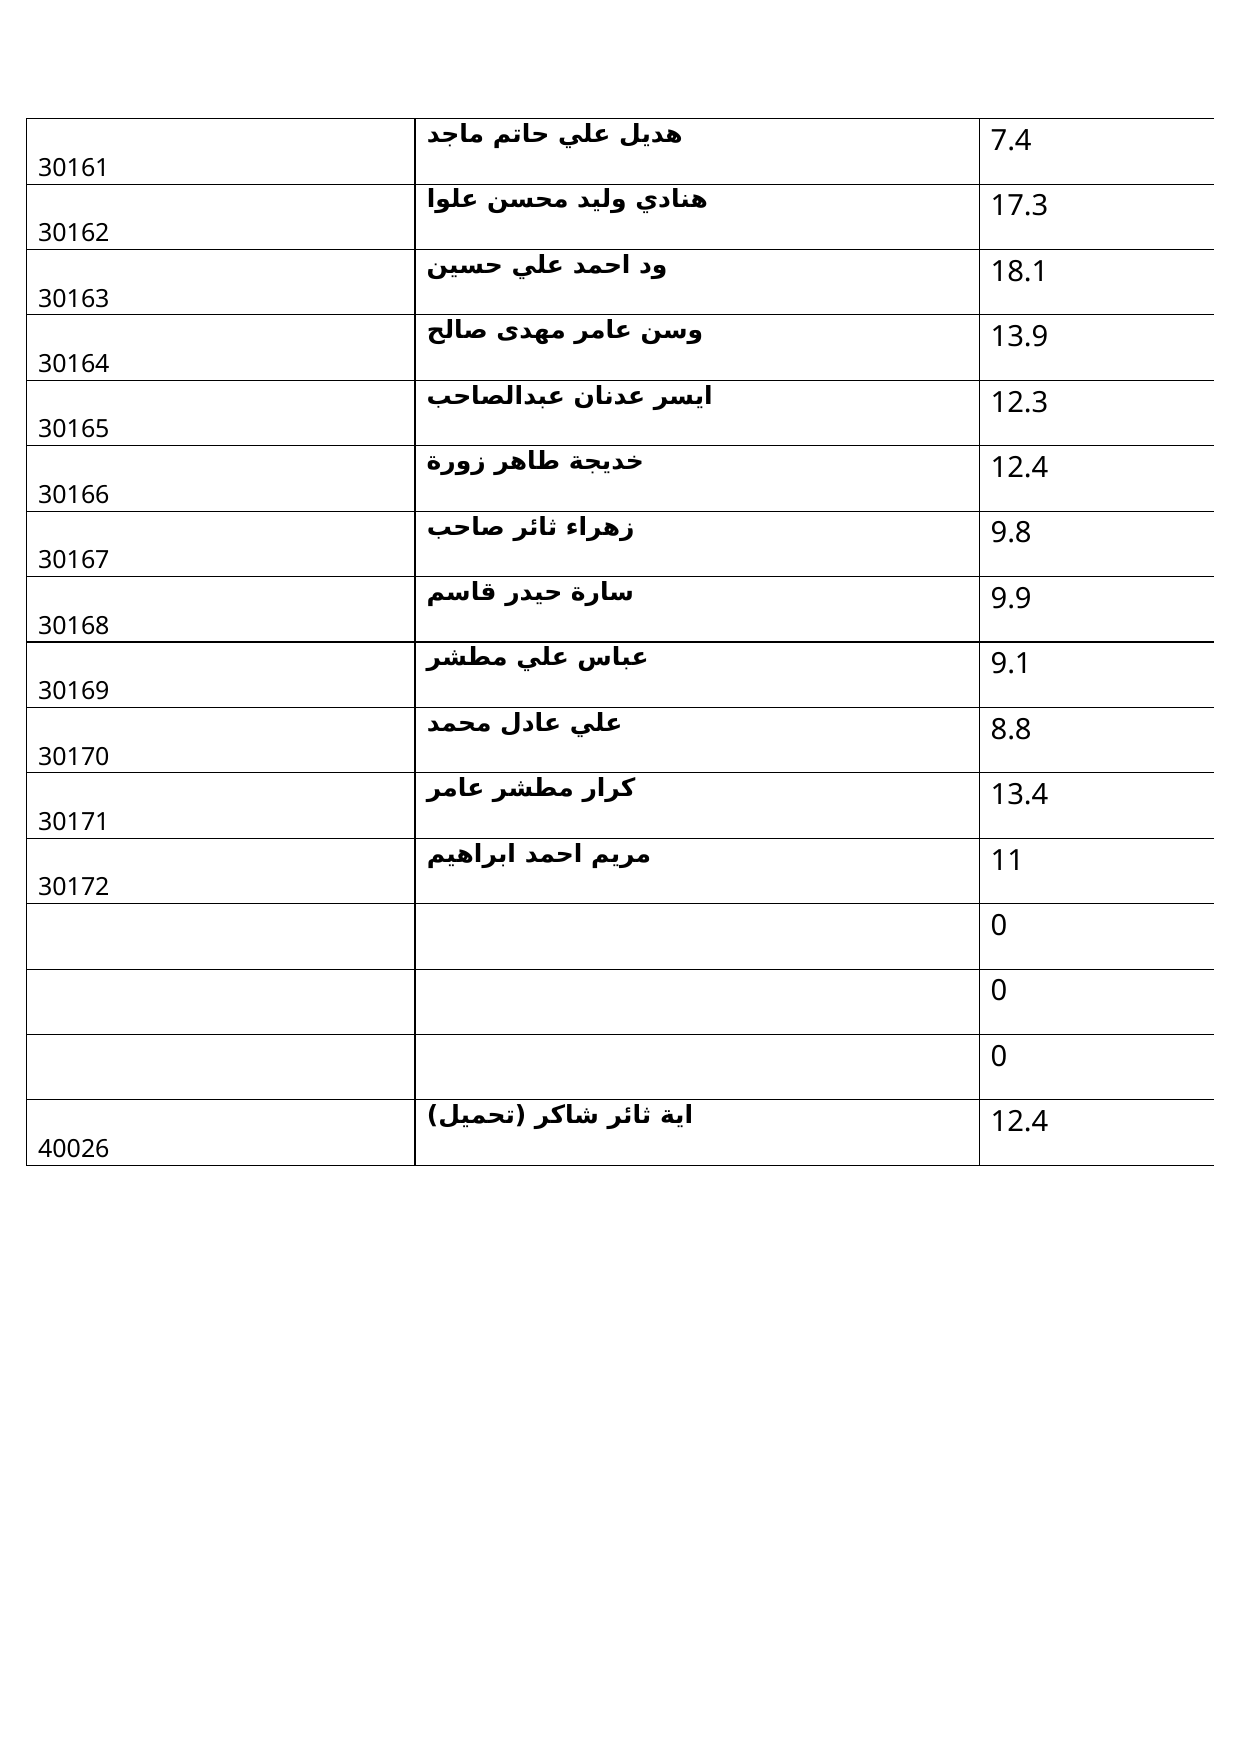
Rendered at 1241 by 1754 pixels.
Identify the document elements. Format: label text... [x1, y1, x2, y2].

table_cell 0 [980, 904, 1213, 968]
table_cell وسن عامر مهدى صالح [416, 315, 979, 380]
table_cell 30171 [27, 773, 414, 838]
table_cell 13.4 [980, 773, 1213, 838]
table_cell 30163 [27, 250, 414, 314]
table_cell 30166 [27, 446, 414, 511]
table_cell اية ثائر شاكر (تحميل) [416, 1100, 979, 1165]
table_cell خديجة طاهر زورة [416, 446, 979, 511]
table_cell 30170 [27, 708, 414, 772]
table_cell [27, 970, 414, 1034]
table_cell علي عادل محمد [416, 708, 979, 772]
table_cell 17.3 [980, 185, 1213, 249]
table_cell 12.4 [980, 1100, 1213, 1165]
table_cell 0 [980, 970, 1213, 1034]
table_cell 30167 [27, 512, 414, 576]
table_cell 0 [980, 1035, 1213, 1099]
table_cell 30172 [27, 839, 414, 903]
table_cell 11 [980, 839, 1213, 903]
table_cell عباس علي مطشر [416, 643, 979, 707]
table_cell 9.8 [980, 512, 1213, 576]
table_cell 12.3 [980, 381, 1213, 445]
table_cell [416, 904, 979, 968]
table_cell 30164 [27, 315, 414, 380]
table_cell 30162 [27, 185, 414, 249]
table_cell 7.4 [980, 119, 1213, 183]
table_cell هديل علي حاتم ماجد [416, 119, 979, 183]
table_cell 18.1 [980, 250, 1213, 314]
table_cell [27, 904, 414, 968]
table_cell 12.4 [980, 446, 1213, 511]
table_cell 9.9 [980, 577, 1213, 641]
table_cell ايسر عدنان عبدالصاحب [416, 381, 979, 445]
table_cell 8.8 [980, 708, 1213, 772]
table_cell سارة حيدر قاسم [416, 577, 979, 641]
table_cell [27, 1035, 414, 1099]
table_cell [416, 1035, 979, 1099]
table_cell مريم احمد ابراهيم [416, 839, 979, 903]
table_cell هنادي وليد محسن علوا [416, 185, 979, 249]
table_cell ود احمد علي حسين [416, 250, 979, 314]
table_cell 30168 [27, 577, 414, 641]
table_cell 9.1 [980, 643, 1213, 707]
table_cell 30169 [27, 643, 414, 707]
table_cell 30161 [27, 119, 414, 183]
table_cell زهراء ثائر صاحب [416, 512, 979, 576]
table_cell كرار مطشر عامر [416, 773, 979, 838]
table_cell 40026 [27, 1100, 414, 1165]
table_cell 13.9 [980, 315, 1213, 380]
table_cell [416, 970, 979, 1034]
table_cell 30165 [27, 381, 414, 445]
